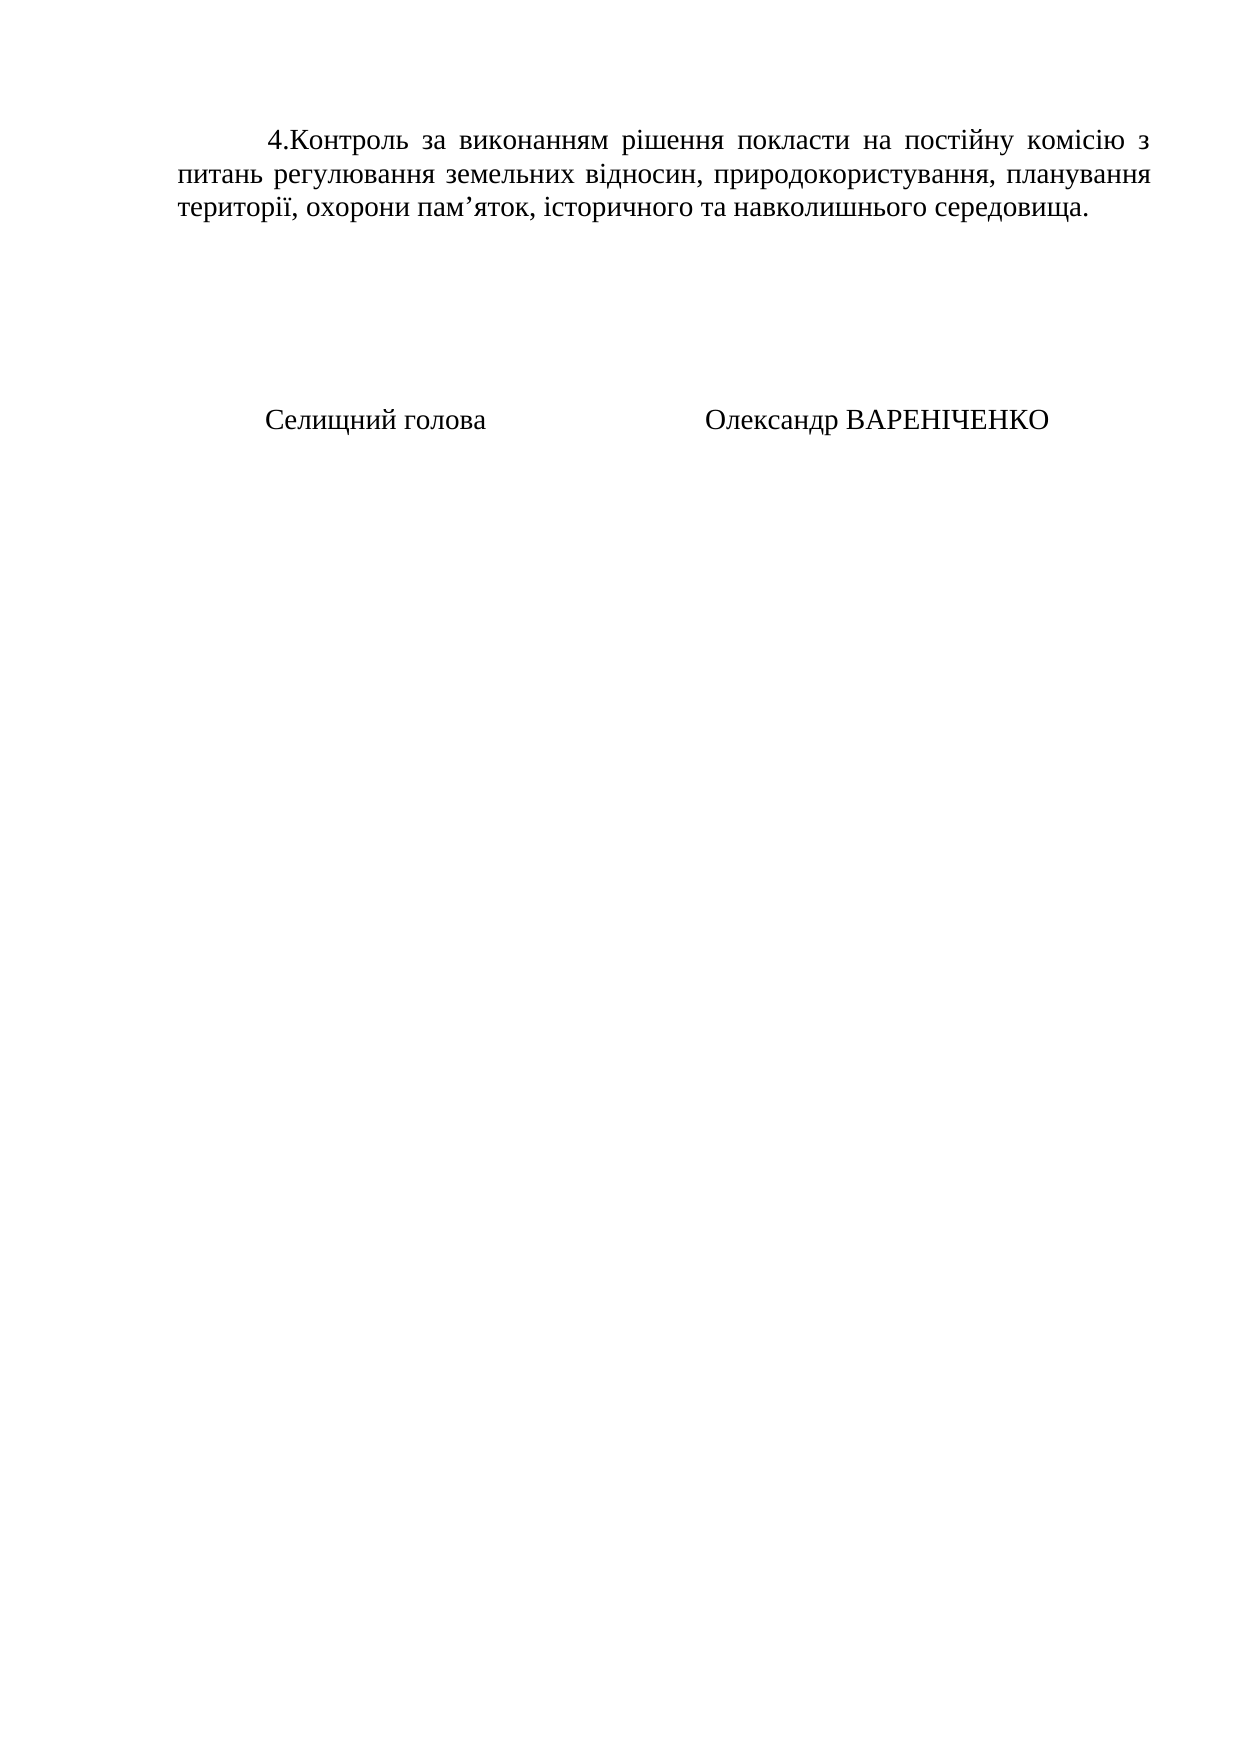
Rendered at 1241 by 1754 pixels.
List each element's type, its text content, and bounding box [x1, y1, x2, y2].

text Селищний голова Олександр ВАРЕНІЧЕНКО [177, 402, 1152, 436]
text 4.Контроль за виконанням рішення покласти на постійну комісію з питань регулювання земельних відносин, природокористування, планування території, охорони пам’яток, історичного та навколишнього середовища. [177, 122, 1152, 223]
